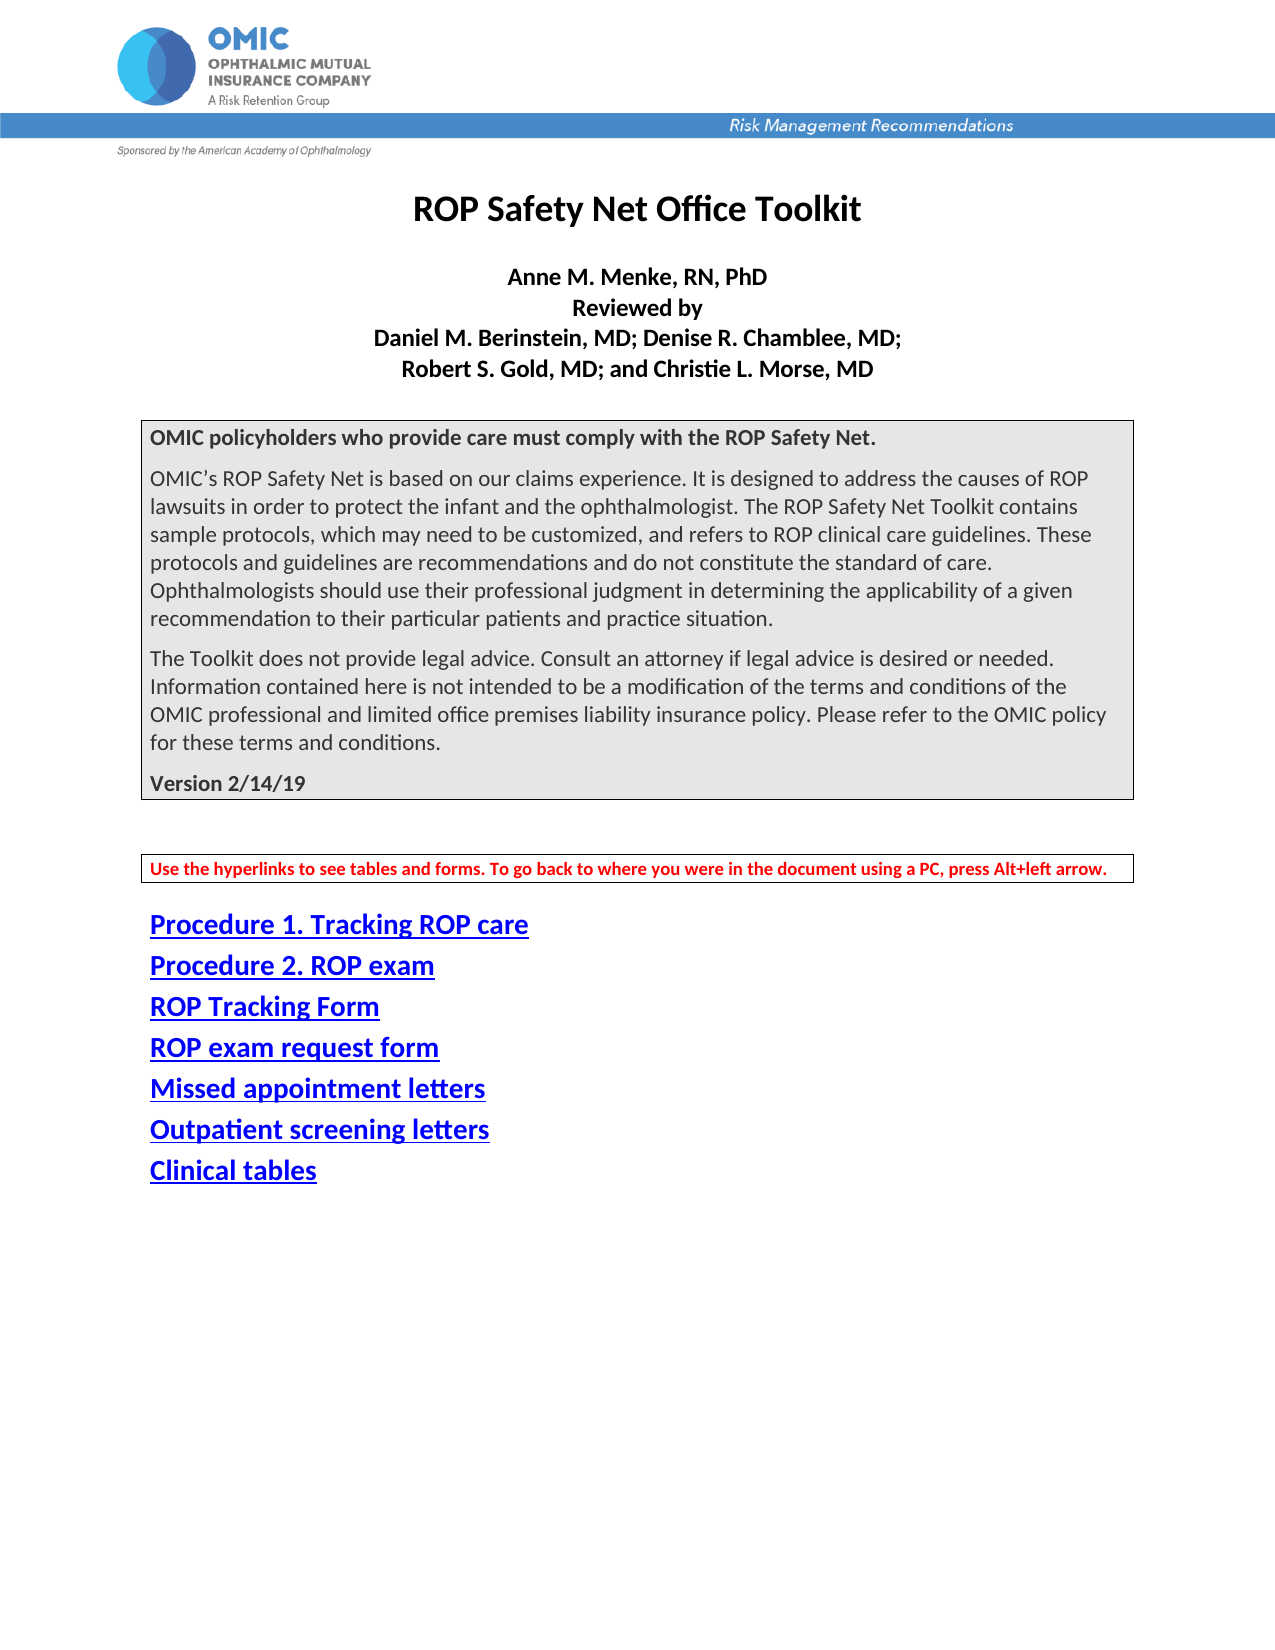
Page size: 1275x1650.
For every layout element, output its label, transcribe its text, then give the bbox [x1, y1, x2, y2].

subtitle ROP exam request form [150, 1029, 1125, 1065]
text Anne M. Menke, RN, PhD [150, 261, 1125, 292]
text Use the hyperlinks to see tables and forms. To go back to where you were in the document using a PC, press Alt+left arrow. [142, 855, 1133, 882]
text Version 2/14/19 [142, 766, 1133, 799]
subtitle Procedure 1. Tracking ROP care [150, 906, 1125, 942]
subtitle Outpatient screening letters [150, 1111, 1125, 1147]
text Reviewed by [150, 292, 1125, 322]
text OMIC policyholders who provide care must comply with the ROP Safety Net. [142, 421, 1133, 451]
subtitle Missed appointment letters [150, 1070, 1125, 1106]
subtitle Procedure 2. ROP exam [150, 947, 1125, 983]
picture [0, 27, 1275, 157]
subtitle Clinical tables [150, 1152, 1125, 1188]
subtitle ROP Tracking Form [150, 988, 1125, 1024]
text Robert S. Gold, MD; and Christie L. Morse, MD [150, 353, 1125, 383]
text Daniel M. Berinstein, MD; Denise R. Chamblee, MD; [150, 322, 1125, 353]
text The Toolkit does not provide legal advice. Consult an attorney if legal advice is desired or needed. Information contained here is not intended to be a modification of the terms and conditions of the OMIC professional and limited office premises liability insurance policy. Please refer to the OMIC policy for these terms and conditions. [142, 641, 1133, 757]
text OMIC’s ROP Safety Net is based on our claims experience. It is designed to address the causes of ROP lawsuits in order to protect the infant and the ophthalmologist. The ROP Safety Net Toolkit contains sample protocols, which may need to be customized, and refers to ROP clinical care guidelines. These protocols and guidelines are recommendations and do not constitute the standard of care. Ophthalmologists should use their professional judgment in determining the applicability of a given recommendation to their particular patients and practice situation. [142, 461, 1133, 632]
text ROP Safety Net Office Toolkit [150, 185, 1125, 231]
